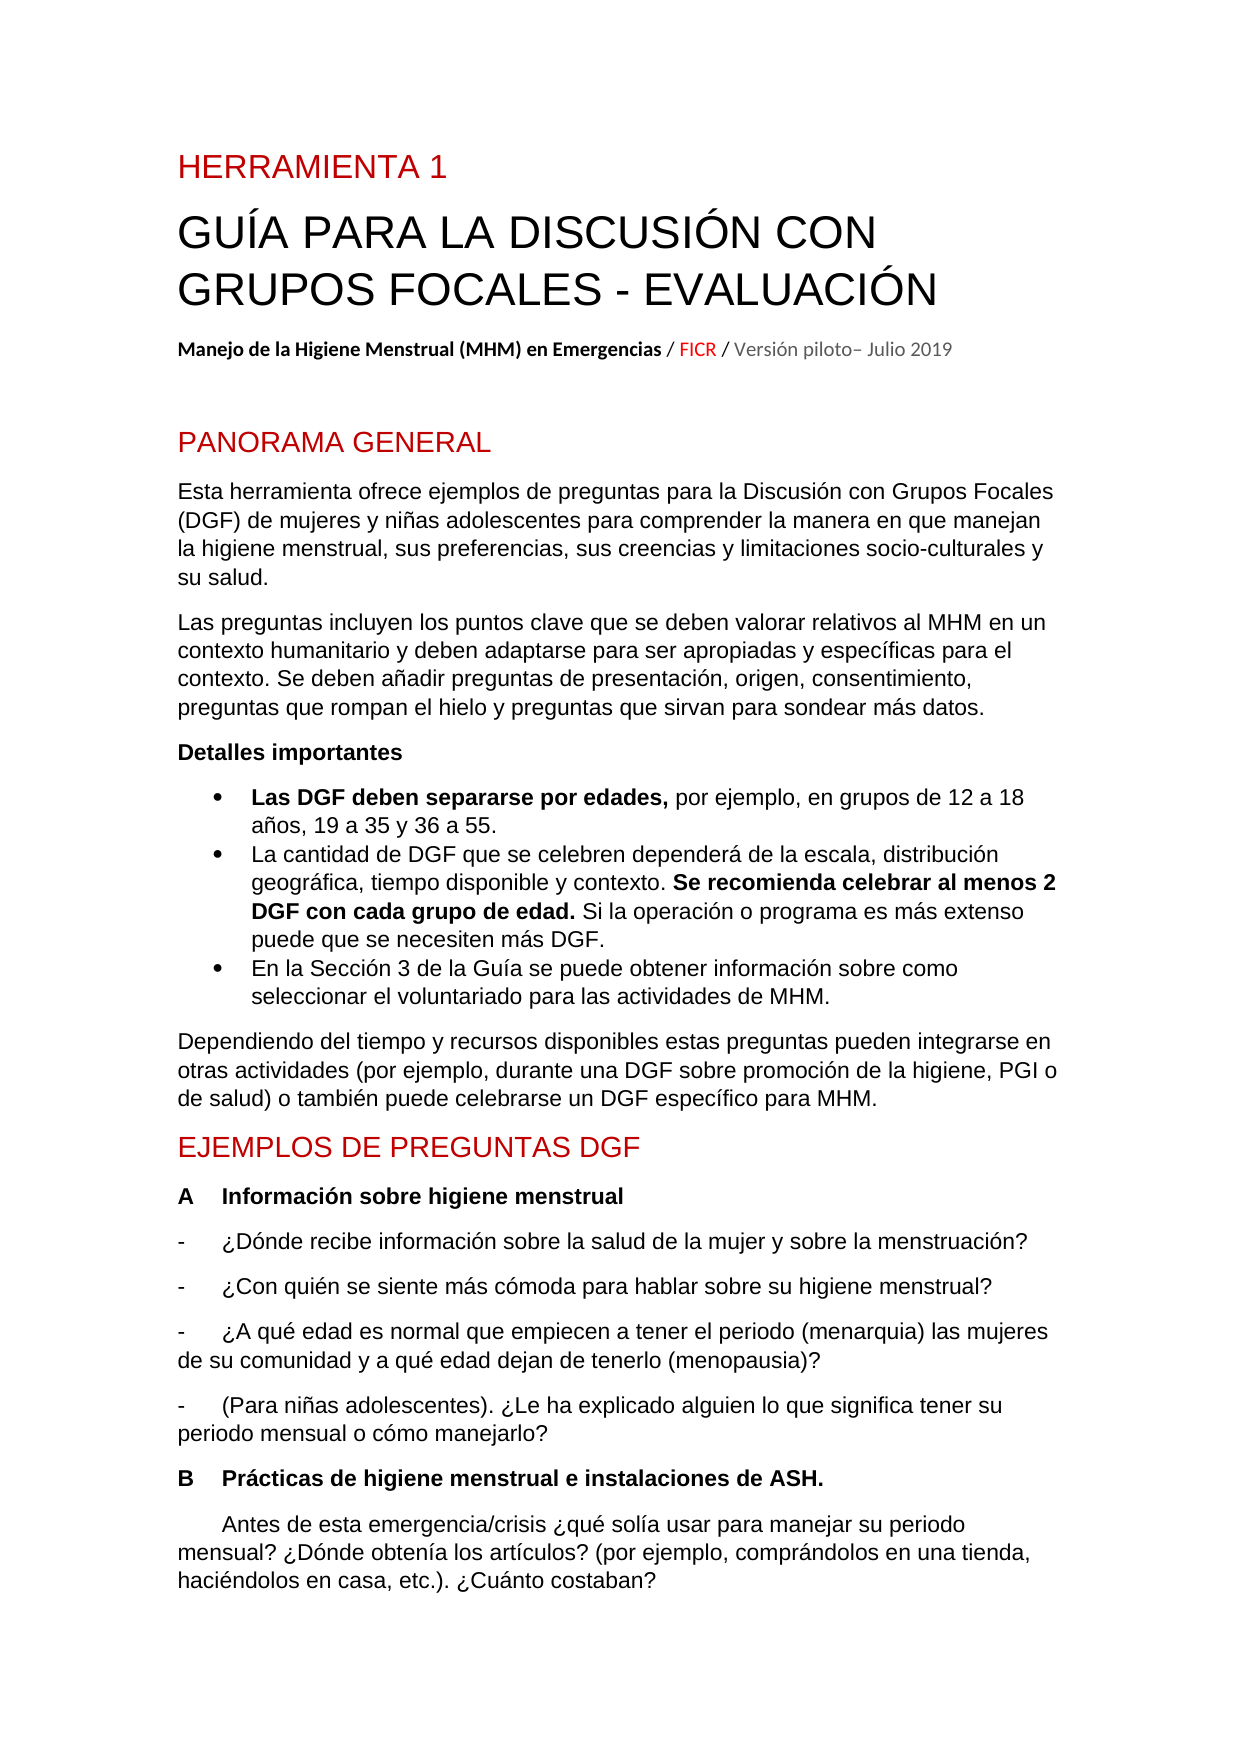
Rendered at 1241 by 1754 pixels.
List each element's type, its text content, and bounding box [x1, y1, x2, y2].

text Dependiendo del tiempo y recursos disponibles estas preguntas pueden integrarse en otras actividades (por ejemplo, durante una DGF sobre promoción de la higiene, PGI o de salud) o también puede celebrarse un DGF específico para MHM. [177, 1028, 1063, 1111]
list La cantidad de DGF que se celebren dependerá de la escala, distribución geográfica, tiempo disponible y contexto. Se recomienda celebrar al menos 2 DGF con cada grupo de edad. Si la operación o programa es más extenso puede que se necesiten más DGF. [213, 841, 1063, 953]
text Esta herramienta ofrece ejemplos de preguntas para la Discusión con Grupos Focales (DGF) de mujeres y niñas adolescentes para comprender la manera en que manejan la higiene menstrual, sus preferencias, sus creencias y limitaciones socio-culturales y su salud. [177, 478, 1063, 590]
text Manejo de la Higiene Menstrual (MHM) en Emergencias / FICR / Versión piloto– Julio 2019 [177, 336, 1063, 362]
text GUÍA PARA LA DISCUSIÓN CON GRUPOS FOCALES - EVALUACIÓN [177, 206, 1063, 315]
text EJEMPLOS DE PREGUNTAS DGF [177, 1130, 1063, 1164]
text - (Para niñas adolescentes). ¿Le ha explicado alguien lo que significa tener su periodo mensual o cómo manejarlo? [177, 1392, 1063, 1447]
list En la Sección 3 de la Guía se puede obtener información sobre como seleccionar el voluntariado para las actividades de MHM. [213, 955, 1063, 1009]
text Antes de esta emergencia/crisis ¿qué solía usar para manejar su periodo mensual? ¿Dónde obtenía los artículos? (por ejemplo, comprándolos en una tienda, haciéndolos en casa, etc.). ¿Cuánto costaban? [177, 1511, 1063, 1594]
text Las preguntas incluyen los puntos clave que se deben valorar relativos al MHM en un contexto humanitario y deben adaptarse para ser apropiadas y específicas para el contexto. Se deben añadir preguntas de presentación, origen, consentimiento, preguntas que rompan el hielo y preguntas que sirvan para sondear más datos. [177, 608, 1063, 720]
text PANORAMA GENERAL [177, 425, 1063, 459]
list Las DGF deben separarse por edades, por ejemplo, en grupos de 12 a 18 años, 19 a 35 y 36 a 55. [213, 784, 1063, 839]
text - ¿Con quién se siente más cómoda para hablar sobre su higiene menstrual? [177, 1273, 1063, 1299]
text B Prácticas de higiene menstrual e instalaciones de ASH. [177, 1465, 1063, 1492]
text HERRAMIENTA 1 [177, 148, 1063, 186]
text - ¿A qué edad es normal que empiecen a tener el periodo (menarquia) las mujeres de su comunidad y a qué edad dejan de tenerlo (menopausia)? [177, 1318, 1063, 1373]
text Detalles importantes [177, 739, 1063, 765]
text A Información sobre higiene menstrual [177, 1183, 1063, 1209]
text - ¿Dónde recibe información sobre la salud de la mujer y sobre la menstruación? [177, 1228, 1063, 1254]
